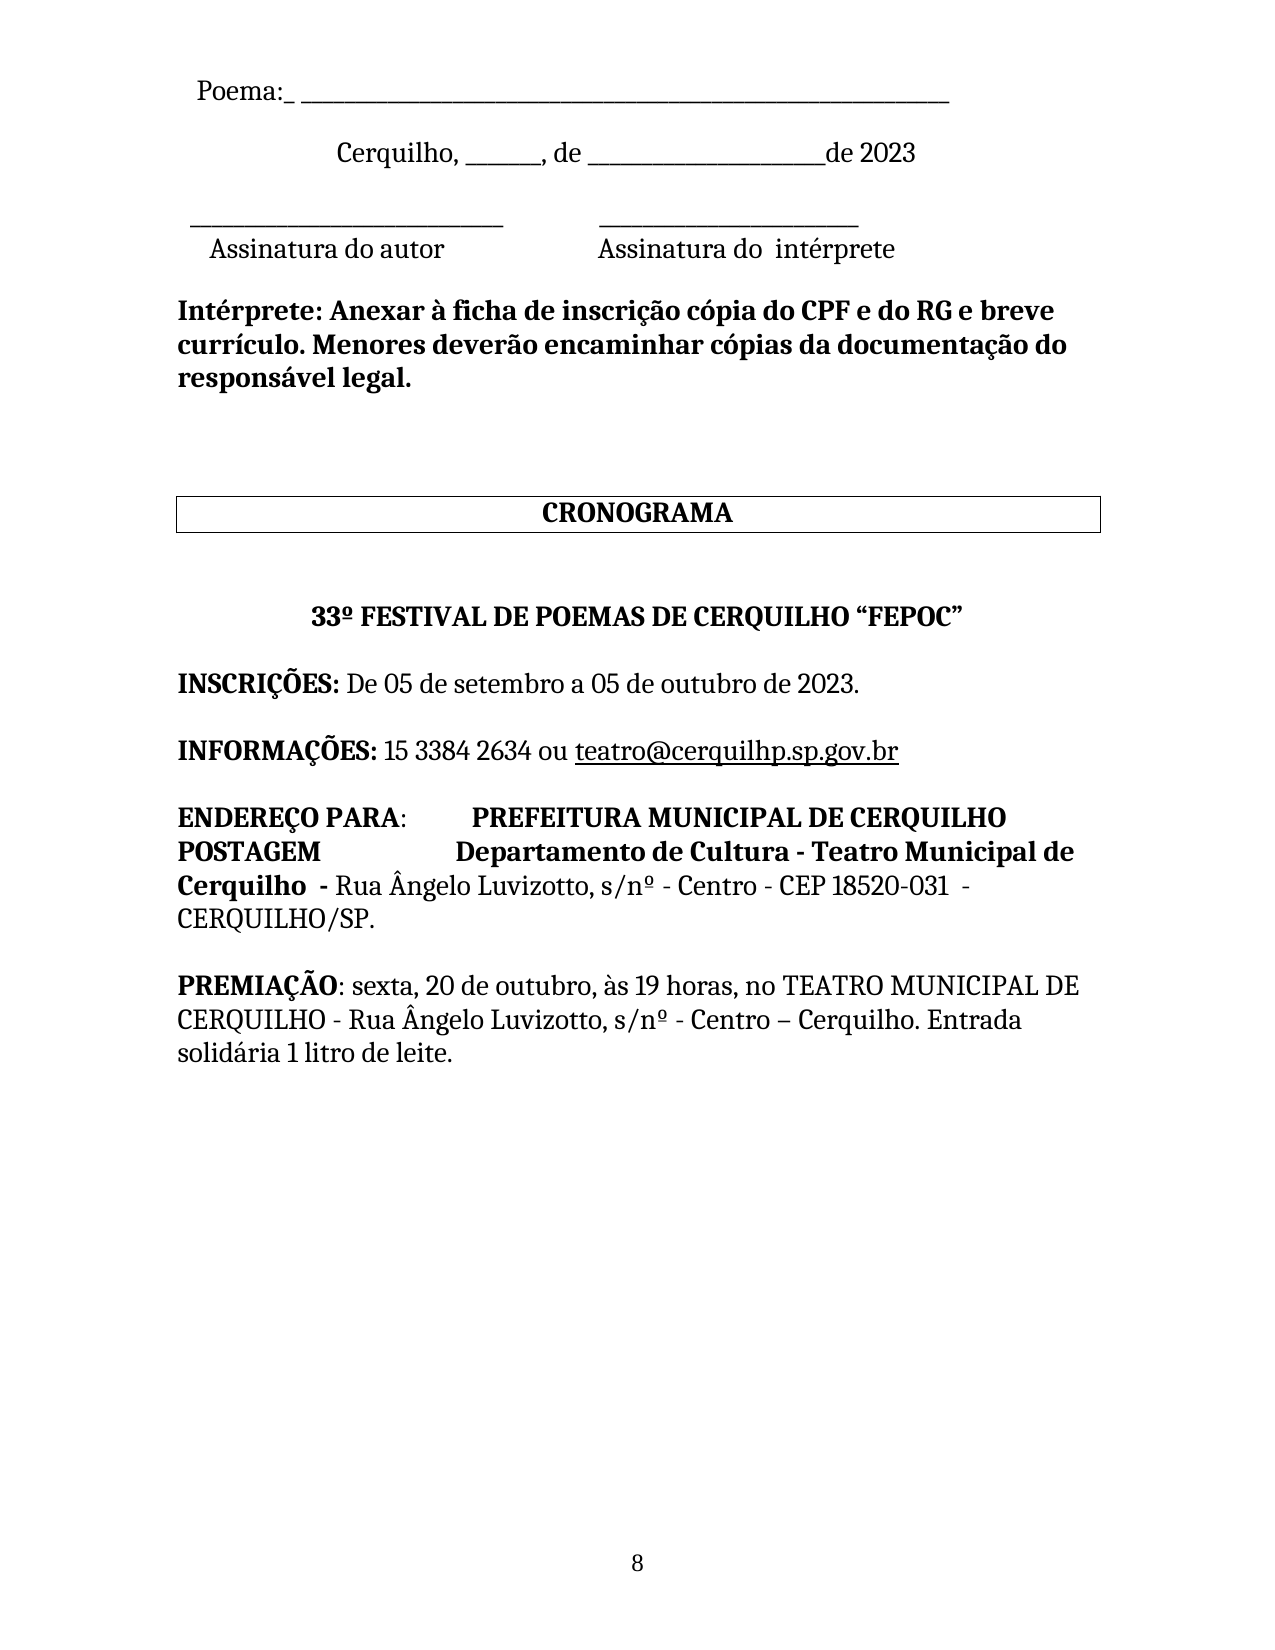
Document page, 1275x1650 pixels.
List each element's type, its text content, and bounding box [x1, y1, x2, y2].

text INSCRIÇÕES: De 05 de setembro a 05 de outubro de 2023. [177, 667, 1098, 701]
text CRONOGRAMA [177, 497, 1100, 532]
text Assinatura do autor Assinatura do intérprete [177, 232, 1098, 266]
text POSTAGEM Departamento de Cultura - Teatro Municipal de Cerquilho - Rua Ângelo Luvizotto, s/nº - Centro - CEP 18520-031 - CERQUILHO/SP. [177, 835, 1098, 936]
text INFORMAÇÕES: 15 3384 2634 ou teatro@cerquilhp.sp.gov.br [177, 734, 1098, 768]
text Intérprete: Anexar à ficha de inscrição cópia do CPF e do RG e breve currículo. Menores deverão encaminhar cópias da documentação do responsável legal. [177, 266, 1098, 395]
text PREMIAÇÃO: sexta, 20 de outubro, às 19 horas, no TEATRO MUNICIPAL DE CERQUILHO - Rua Ângelo Luvizotto, s/nº - Centro – Cerquilho. Entrada solidária 1 litro de leite. [177, 969, 1098, 1070]
text _____________________________ ________________________ [177, 198, 1098, 232]
text 33º FESTIVAL DE POEMAS DE CERQUILHO “FEPOC” [177, 600, 1098, 634]
text Poema:_ ____________________________________________________________ [177, 74, 1098, 107]
text ENDEREÇO PARA: PREFEITURA MUNICIPAL DE CERQUILHO [177, 802, 1098, 835]
text Cerquilho, _______, de ______________________de 2023 [177, 136, 1098, 170]
